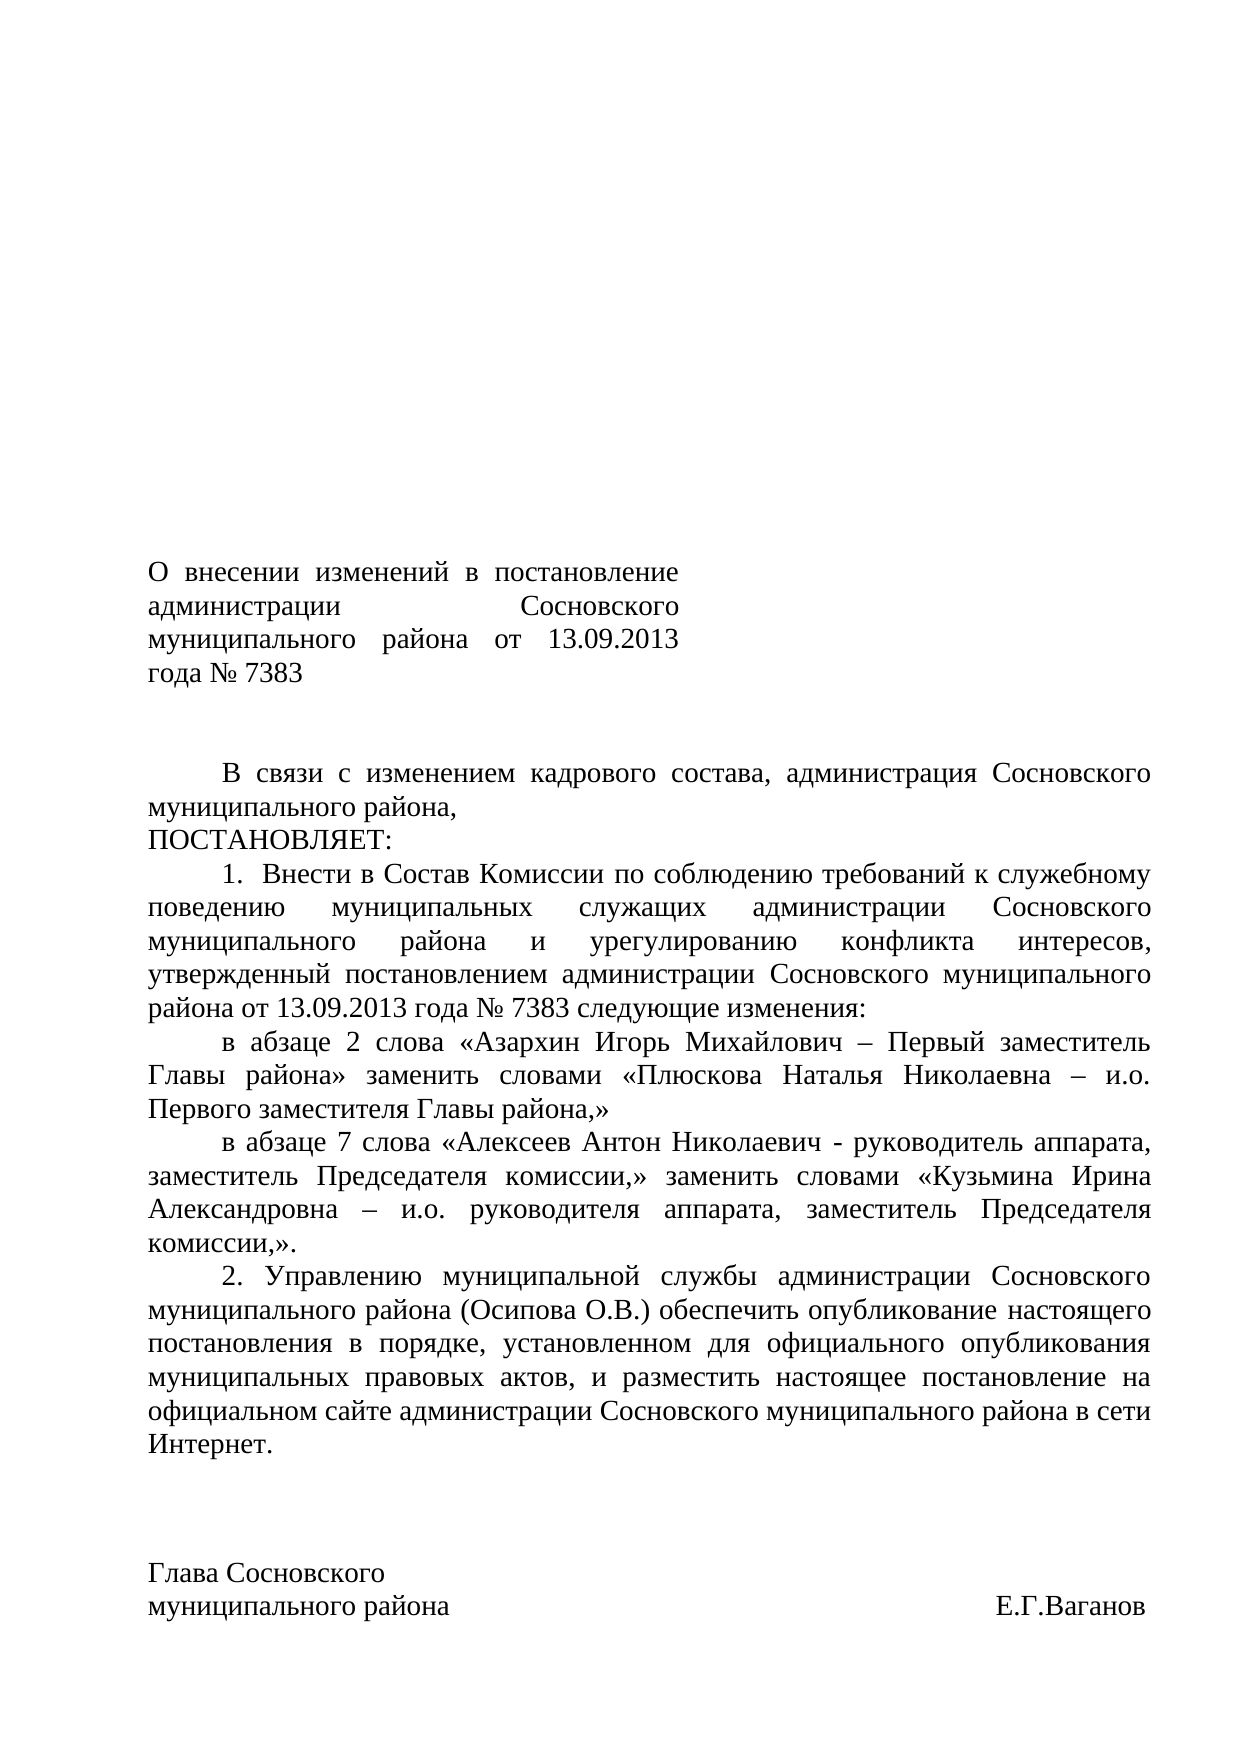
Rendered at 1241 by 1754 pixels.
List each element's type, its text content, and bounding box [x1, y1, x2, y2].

text В связи с изменением кадрового состава, администрация Сосновского муниципального района, [148, 755, 1152, 822]
text муниципального района Е.Г.Ваганов [148, 1588, 1152, 1622]
text О внесении изменений в постановление администрации Сосновского муниципального района от 13.09.2013 года № 7383 [148, 554, 679, 688]
text 2. Управлению муниципальной службы администрации Сосновского муниципального района (Осипова О.В.) обеспечить опубликование настоящего постановления в порядке, установленном для официального опубликования муниципальных правовых актов, и разместить настоящее постановление на официальном сайте администрации Сосновского муниципального района в сети Интернет. [148, 1258, 1152, 1460]
text ПОСТАНОВЛЯЕТ: [148, 822, 1152, 856]
text 1. Внести в Состав Комиссии по соблюдению требований к служебному поведению муниципальных служащих администрации Сосновского муниципального района и урегулированию конфликта интересов, утвержденный постановлением администрации Сосновского муниципального района от 13.09.2013 года № 7383 следующие изменения: [148, 856, 1152, 1024]
text Глава Сосновского [148, 1555, 1152, 1588]
text в абзаце 7 слова «Алексеев Антон Николаевич - руководитель аппарата, заместитель Председателя комиссии,» заменить словами «Кузьмина Ирина Александровна – и.о. руководителя аппарата, заместитель Председателя комиссии,». [148, 1124, 1152, 1258]
text в абзаце 2 слова «Азархин Игорь Михайлович – Первый заместитель Главы района» заменить словами «Плюскова Наталья Николаевна – и.о. Первого заместителя Главы района,» [148, 1024, 1152, 1124]
